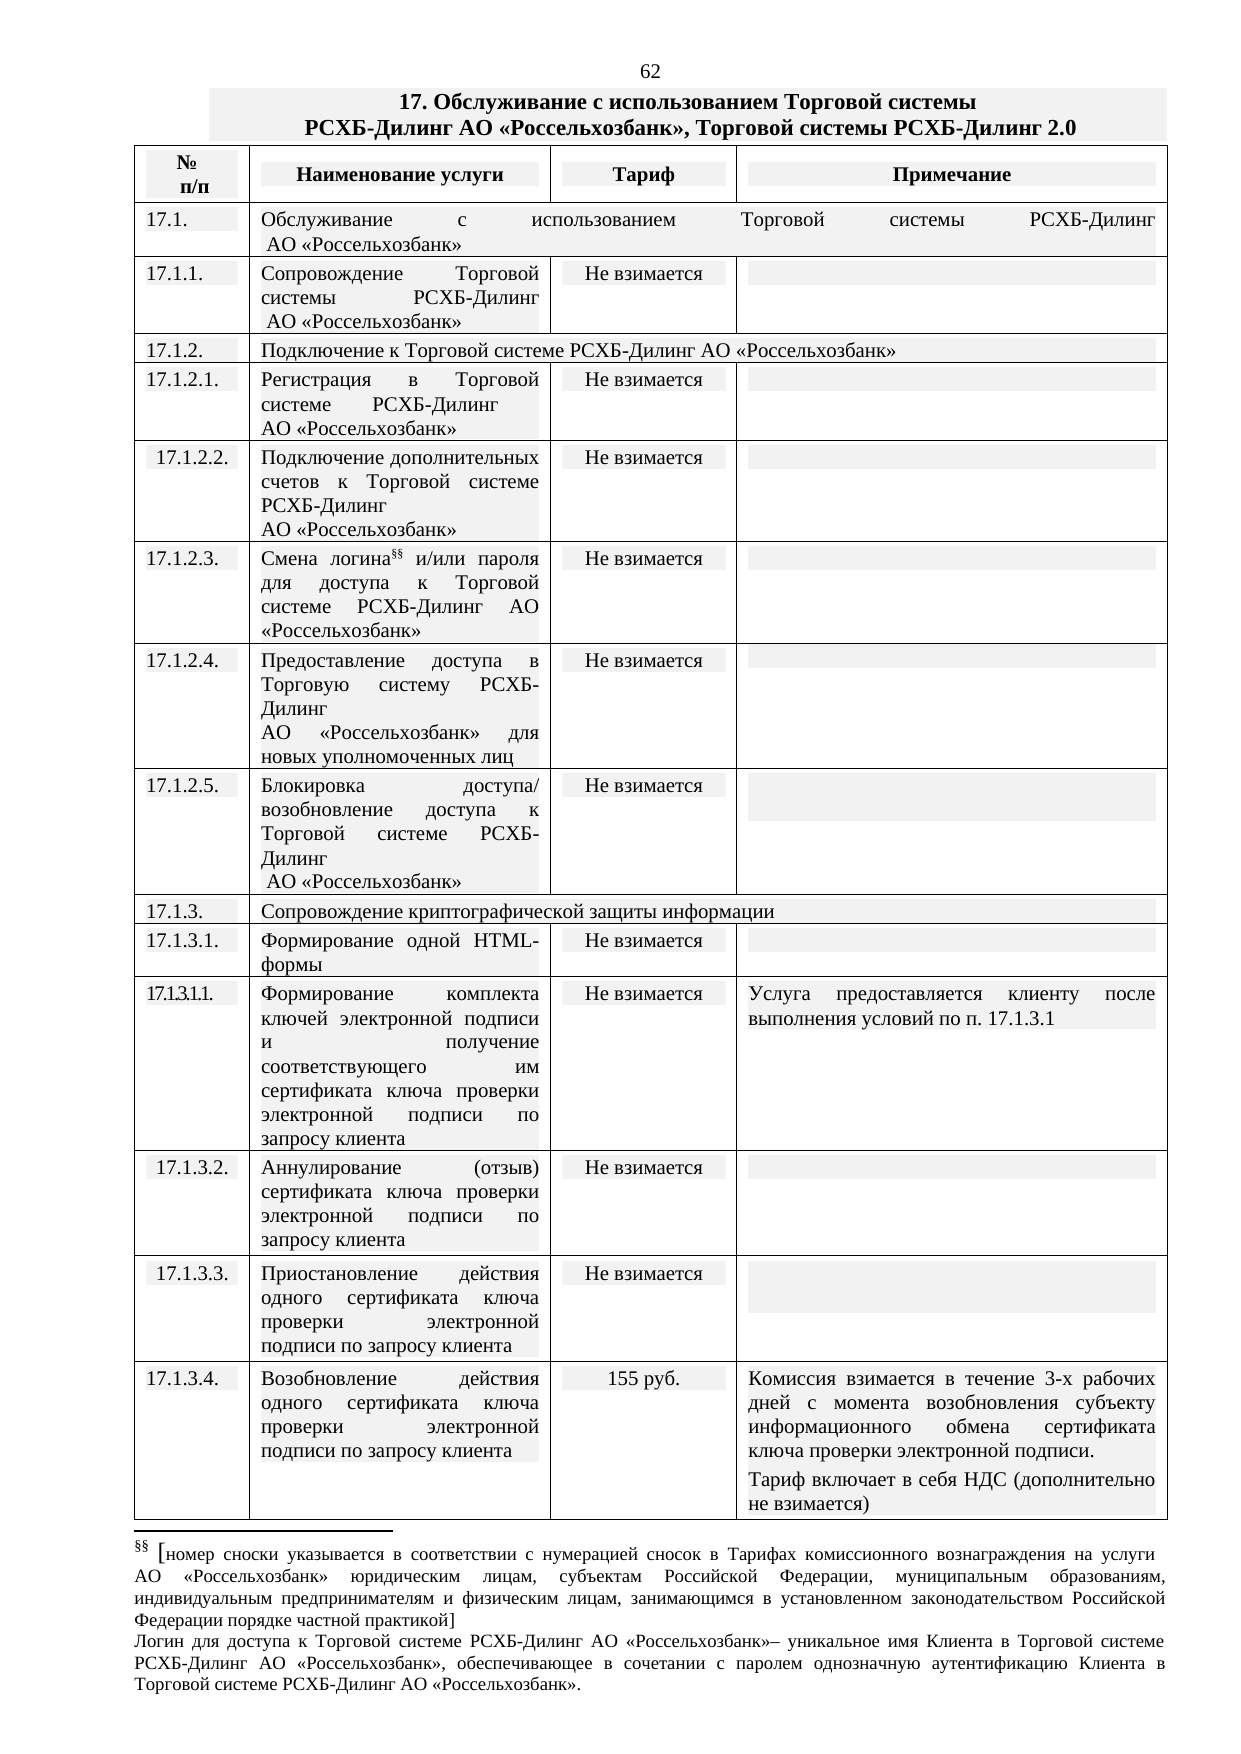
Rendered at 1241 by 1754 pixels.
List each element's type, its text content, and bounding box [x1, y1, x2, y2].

table_cell Приостановление действия одного сертификата ключа проверки электронной подписи по запросу клиента [250, 1256, 550, 1361]
table_cell 155 руб. [551, 1362, 736, 1519]
table_cell Аннулирование (отзыв) сертификата ключа проверки электронной подписи по запросу клиента [250, 1151, 550, 1255]
table_cell 17.1.2.3. [135, 542, 249, 642]
table_cell Не взимается [551, 1151, 736, 1255]
table_cell Сопровождение криптографической защиты информации [250, 895, 1167, 923]
table_cell Смена логина и/или пароля для доступа к Торговой системе РСХБ-Дилинг АО «Россельхозбанк» [250, 542, 550, 642]
table_cell Подключение к Торговой системе РСХБ-Дилинг АО «Россельхозбанк» [250, 334, 1167, 362]
table_cell [737, 542, 1167, 642]
table_cell Сопровождение Торговой системы РСХБ-Дилинг АО «Россельхозбанк» [250, 257, 550, 333]
table_cell [737, 441, 1167, 541]
table_cell [737, 1256, 1167, 1361]
table_cell 17.1.3. [135, 895, 249, 923]
table_cell 17.1. [135, 203, 249, 256]
table_cell 17.1.3.1.1. [135, 977, 249, 1150]
table_cell Не взимается [551, 363, 736, 439]
table_cell Блокировка доступа/ возобновление доступа к Торговой системе РСХБ-Дилинг АО «Россельхозбанк» [250, 769, 550, 893]
table_cell Подключение дополнительных счетов к Торговой системе РСХБ-Дилинг АО «Россельхозбанк» [250, 441, 550, 541]
table_cell 17.1.2.1. [135, 363, 249, 439]
table_cell 17.1.3.1. [135, 924, 249, 976]
table_cell [737, 924, 1167, 976]
table_cell [737, 769, 1167, 893]
table_cell Возобновление действия одного сертификата ключа проверки электронной подписи по запросу клиента [250, 1362, 550, 1519]
table_cell Не взимается [551, 924, 736, 976]
table_cell Обслуживание с использованием Торговой системы РСХБ-Дилинг АО «Россельхозбанк» [250, 203, 1167, 256]
table_cell Не взимается [551, 977, 736, 1150]
table_cell Комиссия взимается в течение 3-х рабочих дней с момента возобновления субъекту информационного обмена сертификата ключа проверки электронной подписи. Тариф включает в себя НДС (дополнительно не взимается) [737, 1362, 1167, 1519]
table_header № п/п [135, 146, 249, 202]
table_cell [737, 363, 1167, 439]
table_cell Не взимается [551, 769, 736, 893]
table_cell 17.1.3.3. [135, 1256, 249, 1361]
table_cell [737, 257, 1167, 333]
table_cell 17.1.3.2. [135, 1151, 249, 1255]
table_cell Не взимается [551, 441, 736, 541]
table_cell Предоставление доступа в Торговую систему РСХБ-Дилинг АО «Россельхозбанк» для новых уполномоченных лиц [250, 644, 550, 768]
table_cell 17.1.3.4. [135, 1362, 249, 1519]
table_cell 17.1.2.5. [135, 769, 249, 893]
table_cell Не взимается [551, 1256, 736, 1361]
table_cell [737, 1151, 1167, 1255]
table_cell 17.1.2.2. [135, 441, 249, 541]
table_cell 17.1.2.4. [135, 644, 249, 768]
table_header Наименование услуги [250, 146, 550, 202]
table_header Тариф [551, 146, 736, 202]
table_cell Не взимается [551, 542, 736, 642]
table_cell Услуга предоставляется клиенту после выполнения условий по п. 17.1.3.1 [737, 977, 1167, 1150]
table_cell 17.1.2. [135, 334, 249, 362]
table_cell Формирование комплекта ключей электронной подписи и получение соответствующего им сертификата ключа проверки электронной подписи по запросу клиента [250, 977, 550, 1150]
text 17. Обслуживание с использованием Торговой системы РСХБ-Дилинг АО «Россельхозбанк», Торговой системы РСХБ-Дилинг 2.0 [209, 88, 1167, 141]
table_cell Формирование одной HTML-формы [250, 924, 550, 976]
table_header Примечание [737, 146, 1167, 202]
table_cell 17.1.1. [135, 257, 249, 333]
table_cell Регистрация в Торговой системе РСХБ-Дилинг АО «Россельхозбанк» [250, 363, 550, 439]
table_cell Не взимается [551, 644, 736, 768]
table_cell Не взимается [551, 257, 736, 333]
table_cell [737, 644, 1167, 768]
